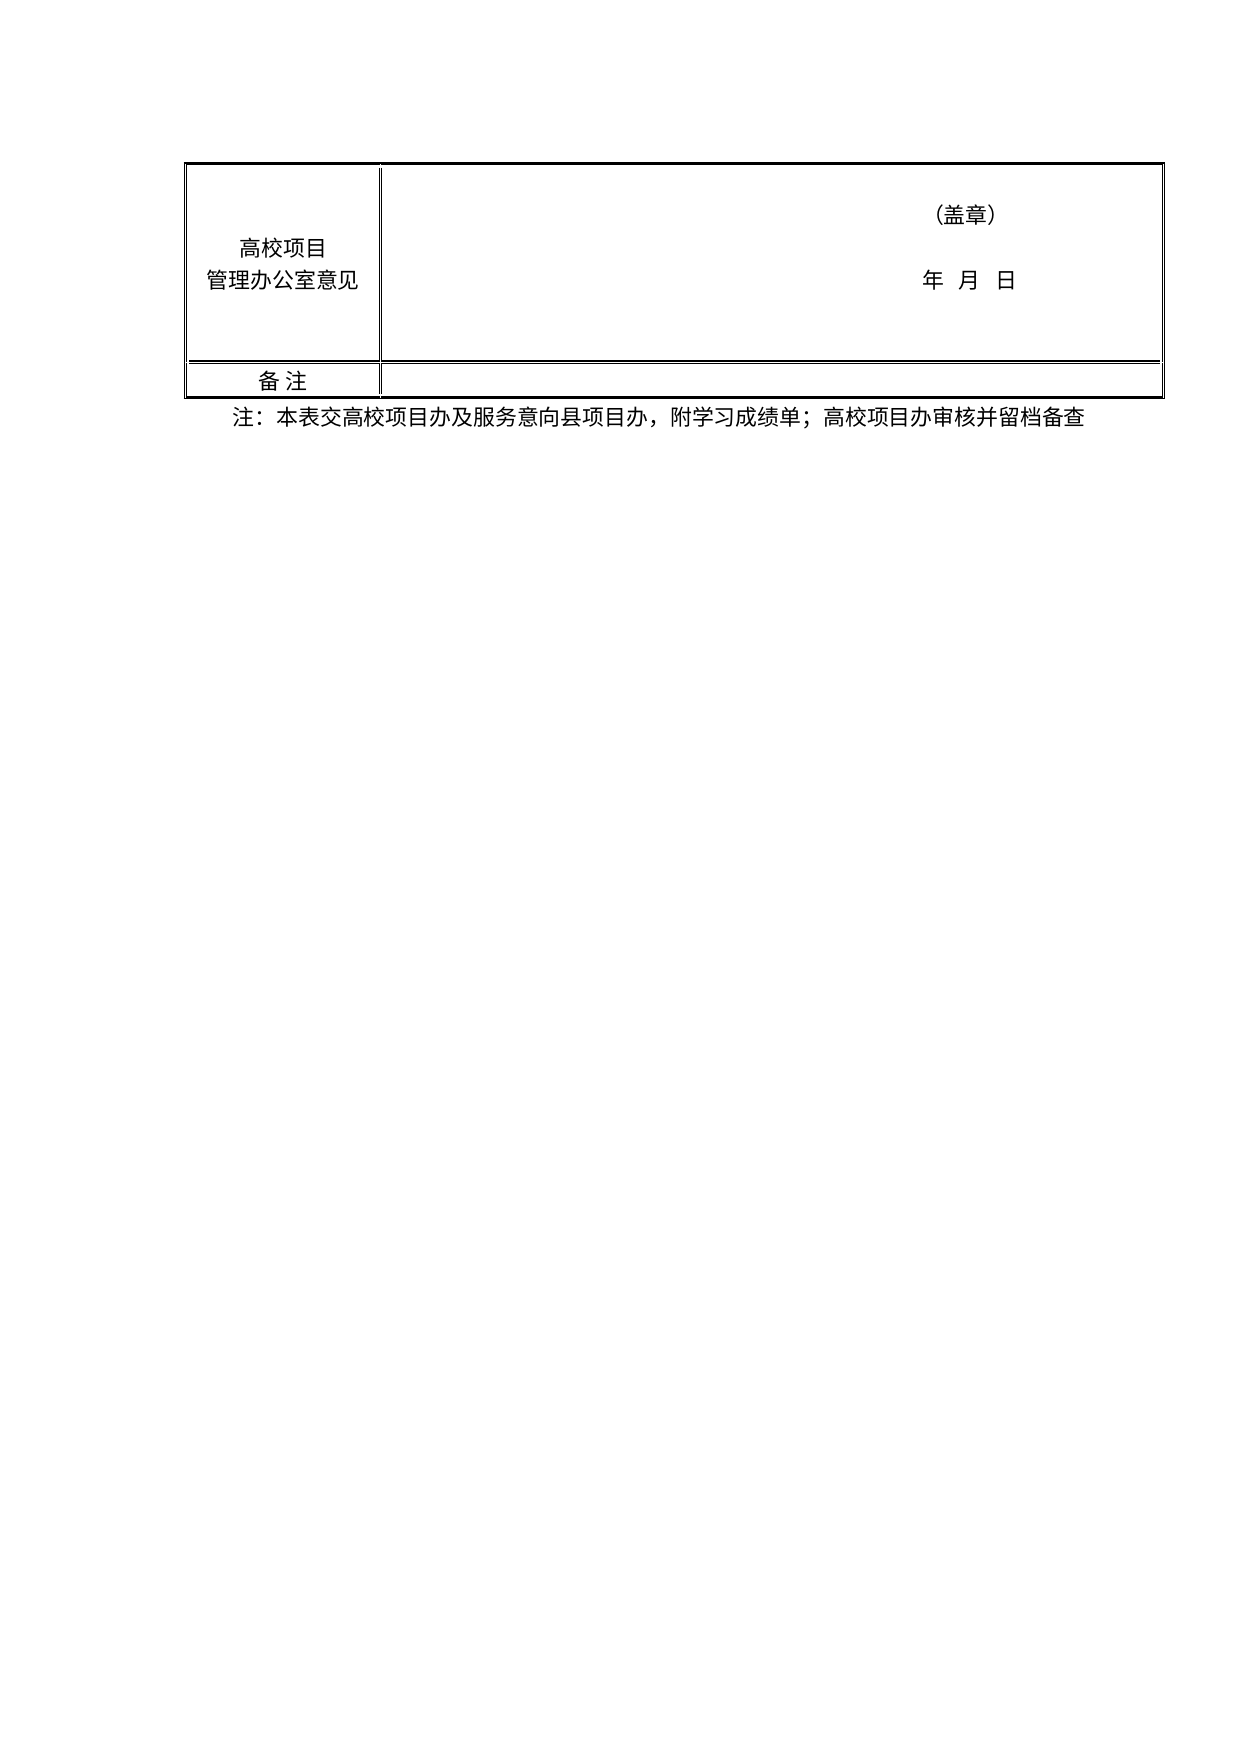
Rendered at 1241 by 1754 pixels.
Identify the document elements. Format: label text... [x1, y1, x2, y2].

table_cell [381, 360, 1162, 396]
table_cell 高校项目 管理办公室意见 [187, 165, 381, 360]
table_header 注：本表交高校项目办及服务意向县项目办，附学习成绩单；高校项目办审核并留档备查 [188, 399, 1172, 432]
table_cell 备 注 [187, 360, 381, 396]
table_cell [381, 165, 1162, 360]
